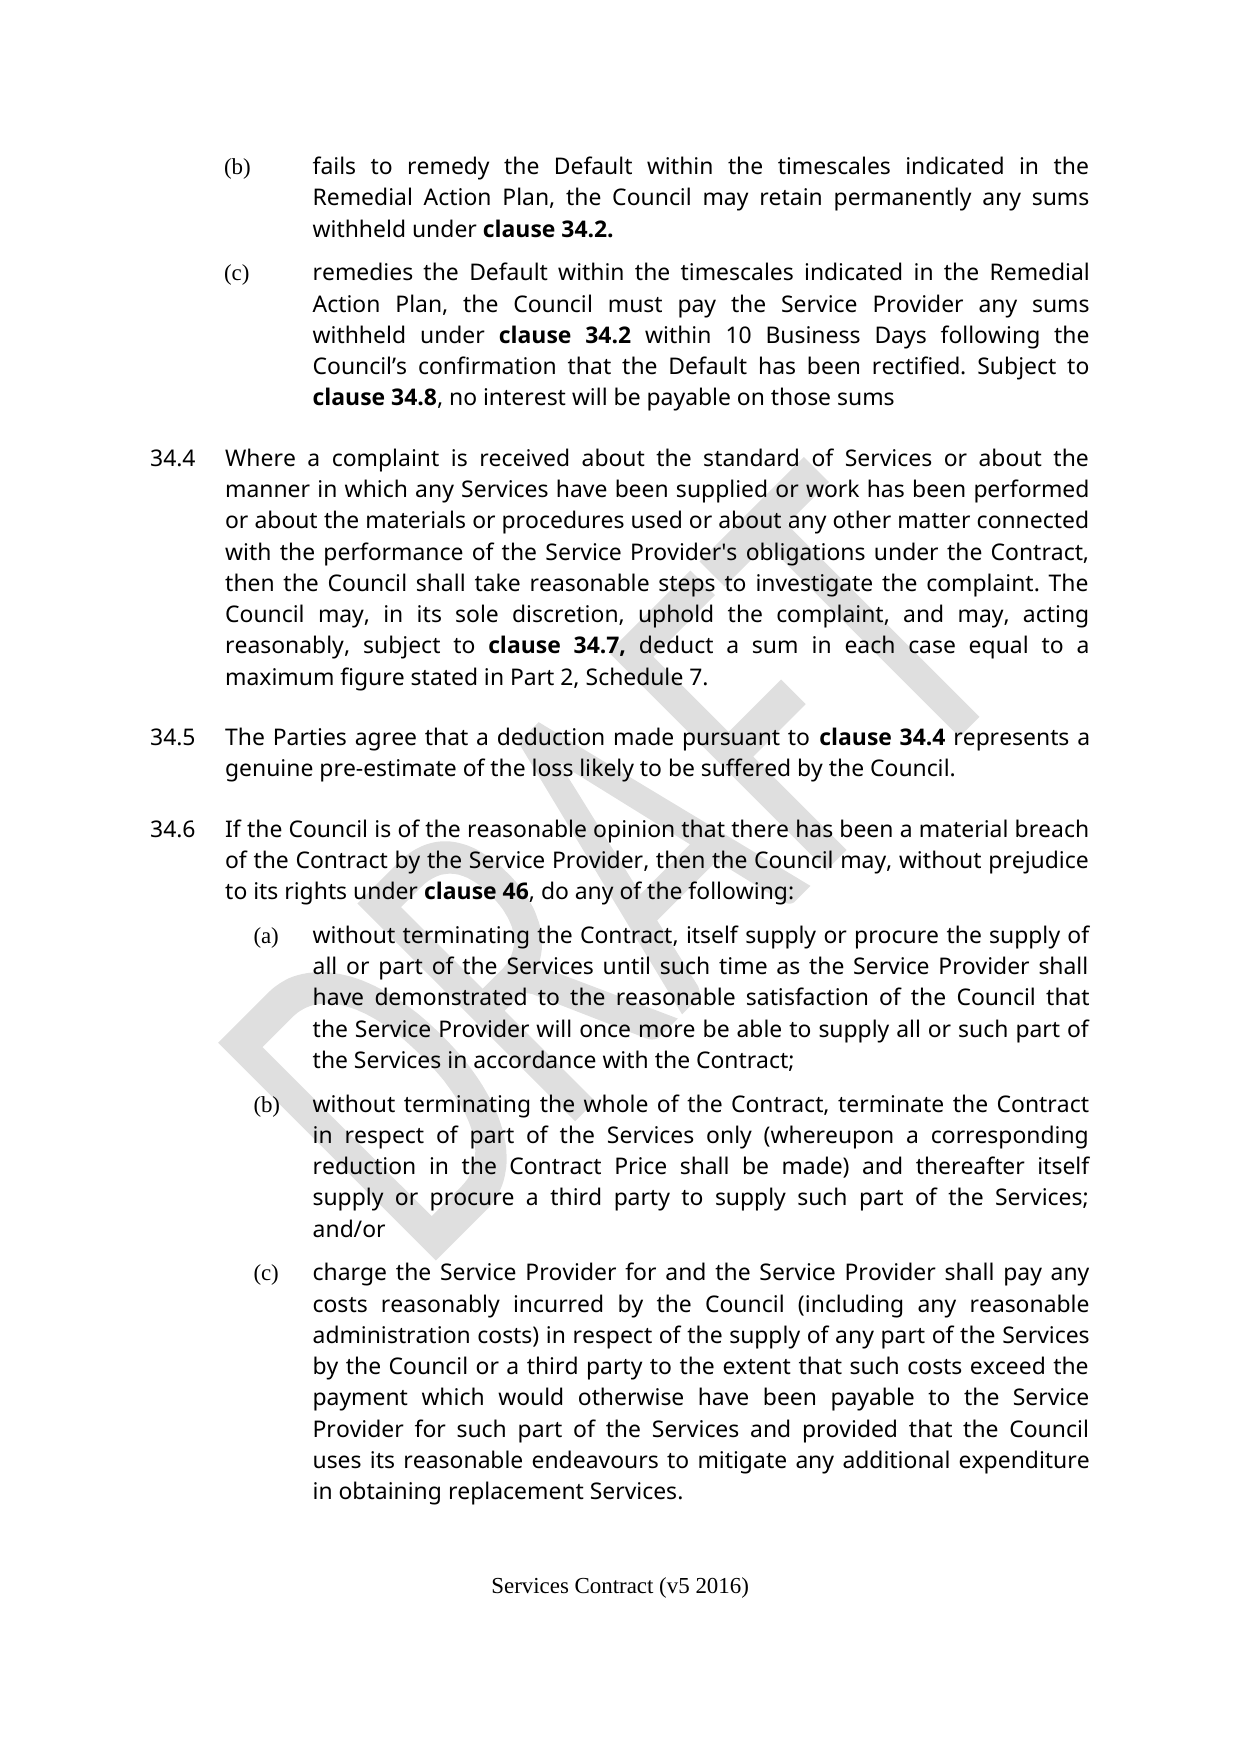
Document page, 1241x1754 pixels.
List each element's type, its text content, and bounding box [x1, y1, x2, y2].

list If the Council is of the reasonable opinion that there has been a material breach of the Contract by the Service Provider, then the Council may, without prejudice to its rights under clause 46, do any of the following: [150, 812, 1090, 906]
list Where a complaint is received about the standard of Services or about the manner in which any Services have been supplied or work has been performed or about the materials or procedures used or about any other matter connected with the performance of the Service Provider's obligations under the Contract, then the Council shall take reasonable steps to investigate the complaint. The Council may, in its sole discretion, uphold the complaint, and may, acting reasonably, subject to clause 34.7, deduct a sum in each case equal to a maximum figure stated in Part 2, Schedule 7. [150, 442, 1090, 692]
text fails to remedy the Default within the timescales indicated in the Remedial Action Plan, the Council may retain permanently any sums withheld under clause 34.2. [224, 150, 1090, 244]
list without terminating the whole of the Contract, terminate the Contract in respect of part of the Services only (whereupon a corresponding reduction in the Contract Price shall be made) and thereafter itself supply or procure a third party to supply such part of the Services; and/or [253, 1087, 1090, 1244]
list without terminating the Contract, itself supply or procure the supply of all or part of the Services until such time as the Service Provider shall have demonstrated to the reasonable satisfaction of the Council that the Service Provider will once more be able to supply all or such part of the Services in accordance with the Contract; [253, 919, 1090, 1075]
text remedies the Default within the timescales indicated in the Remedial Action Plan, the Council must pay the Service Provider any sums withheld under clause 34.2 within 10 Business Days following the Council’s confirmation that the Default has been rectified. Subject to clause 34.8, no interest will be payable on those sums [224, 256, 1090, 412]
list charge the Service Provider for and the Service Provider shall pay any costs reasonably incurred by the Council (including any reasonable administration costs) in respect of the supply of any part of the Services by the Council or a third party to the extent that such costs exceed the payment which would otherwise have been payable to the Service Provider for such part of the Services and provided that the Council uses its reasonable endeavours to mitigate any additional expenditure in obtaining replacement Services. [253, 1256, 1090, 1506]
list The Parties agree that a deduction made pursuant to clause 34.4 represents a genuine pre-estimate of the loss likely to be suffered by the Council. [150, 721, 1090, 783]
